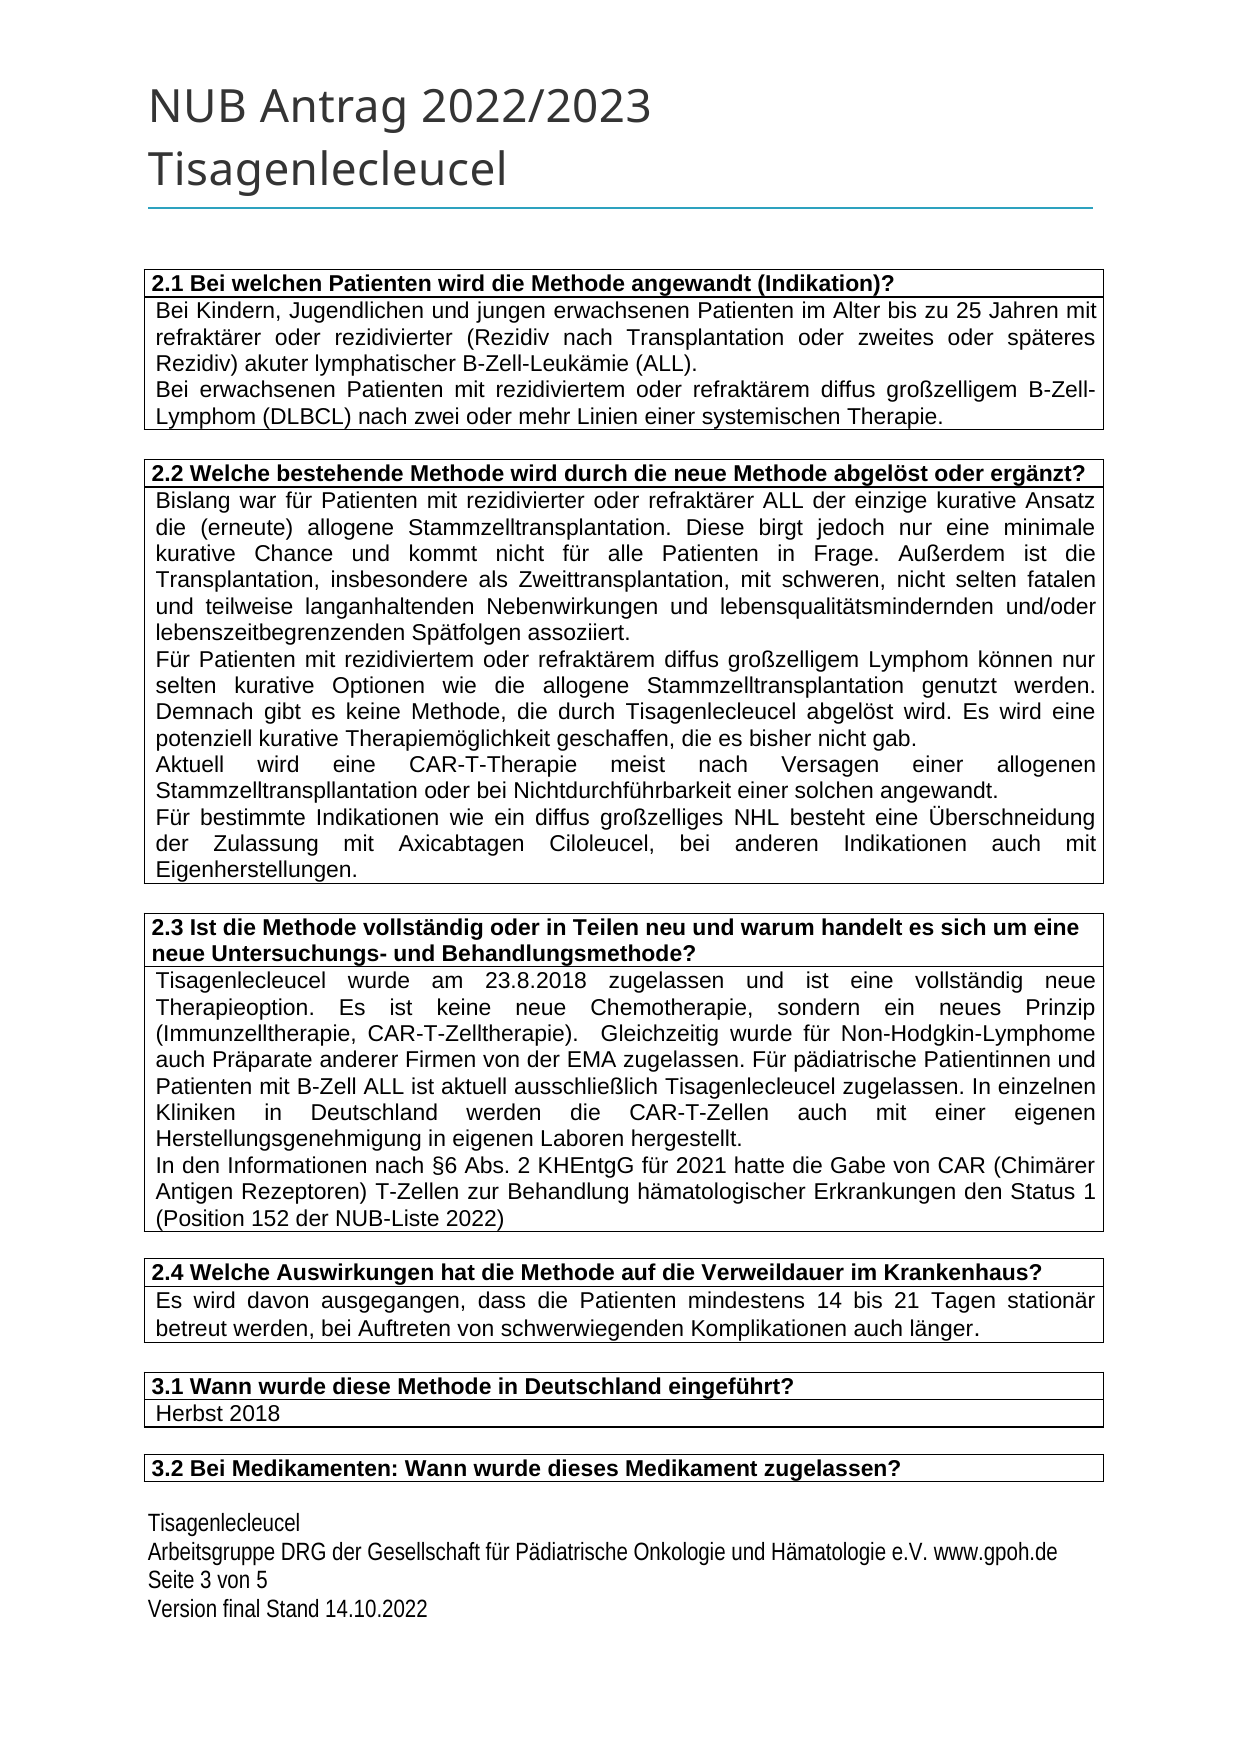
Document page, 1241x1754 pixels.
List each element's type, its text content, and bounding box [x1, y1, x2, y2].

table_header 2.4 Welche Auswirkungen hat die Methode auf die Verweildauer im Krankenhaus? [145, 1259, 1103, 1286]
table_cell Herbst 2018 [145, 1400, 1103, 1426]
table_header 2.3 Ist die Methode vollständig oder in Teilen neu und warum handelt es sich um eine neue Untersuchungs- und Behandlungsmethode? [145, 914, 1103, 966]
table_header 2.1 Bei welchen Patienten wird die Methode angewandt (Indikation)? [145, 270, 1103, 296]
table_header 3.1 Wann wurde diese Methode in Deutschland eingeführt? [145, 1373, 1103, 1399]
table_cell Es wird davon ausgegangen, dass die Patienten mindestens 14 bis 21 Tagen stationär betreut werden, bei Auftreten von schwerwiegenden Komplikationen auch länger. [145, 1287, 1103, 1342]
table_cell Bislang war für Patienten mit rezidivierter oder refraktärer ALL der einzige kurative Ansatz die (erneute) allogene Stammzelltransplantation. Diese birgt jedoch nur eine minimale kurative Chance und kommt nicht für alle Patienten in Frage. Außerdem ist die Transplantation, insbesondere als Zweittransplantation, mit schweren, nicht selten fatalen und teilweise langanhaltenden Nebenwirkungen und lebensqualitätsmindernden und/oder lebenszeitbegrenzenden Spätfolgen assoziiert. Für Patienten mit rezidiviertem oder refraktärem diffus großzelligem Lymphom können nur selten kurative Optionen wie die allogene Stammzelltransplantation genutzt werden. Demnach gibt es keine Methode, die durch Tisagenlecleucel abgelöst wird. Es wird eine potenziell kurative Therapiemöglichkeit geschaffen, die es bisher nicht gab. Aktuell wird eine CAR-T-Therapie meist nach Versagen einer allogenen Stammzelltranspllantation oder bei Nichtdurchführbarkeit einer solchen angewandt. Für bestimmte Indikationen wie ein diffus großzelliges NHL besteht eine Überschneidung der Zulassung mit Axicabtagen Ciloleucel, bei anderen Indikationen auch mit Eigenherstellungen. [145, 488, 1103, 883]
table_cell Bei Kindern, Jugendlichen und jungen erwachsenen Patienten im Alter bis zu 25 Jahren mit refraktärer oder rezidivierter (Rezidiv nach Transplantation oder zweites oder späteres Rezidiv) akuter lymphatischer B-Zell-Leukämie (ALL). Bei erwachsenen Patienten mit rezidiviertem oder refraktärem diffus großzelligem B-Zell-Lymphom (DLBCL) nach zwei oder mehr Linien einer systemischen Therapie. [145, 298, 1103, 429]
table_header 2.2 Welche bestehende Methode wird durch die neue Methode abgelöst oder ergänzt? [145, 460, 1103, 486]
table_cell Tisagenlecleucel wurde am 23.8.2018 zugelassen und ist eine vollständig neue Therapieoption. Es ist keine neue Chemotherapie, sondern ein neues Prinzip (Immunzelltherapie, CAR-T-Zelltherapie). Gleichzeitig wurde für Non-Hodgkin-Lymphome auch Präparate anderer Firmen von der EMA zugelassen. Für pädiatrische Patientinnen und Patienten mit B-Zell ALL ist aktuell ausschließlich Tisagenlecleucel zugelassen. In einzelnen Kliniken in Deutschland werden die CAR-T-Zellen auch mit einer eigenen Herstellungsgenehmigung in eigenen Laboren hergestellt. In den Informationen nach §6 Abs. 2 KHEntgG für 2021 hatte die Gabe von CAR (Chimärer Antigen Rezeptoren) T-Zellen zur Behandlung hämatologischer Erkrankungen den Status 1 (Position 152 der NUB-Liste 2022) [145, 967, 1103, 1231]
table_header 3.2 Bei Medikamenten: Wann wurde dieses Medikament zugelassen? [145, 1455, 1103, 1481]
